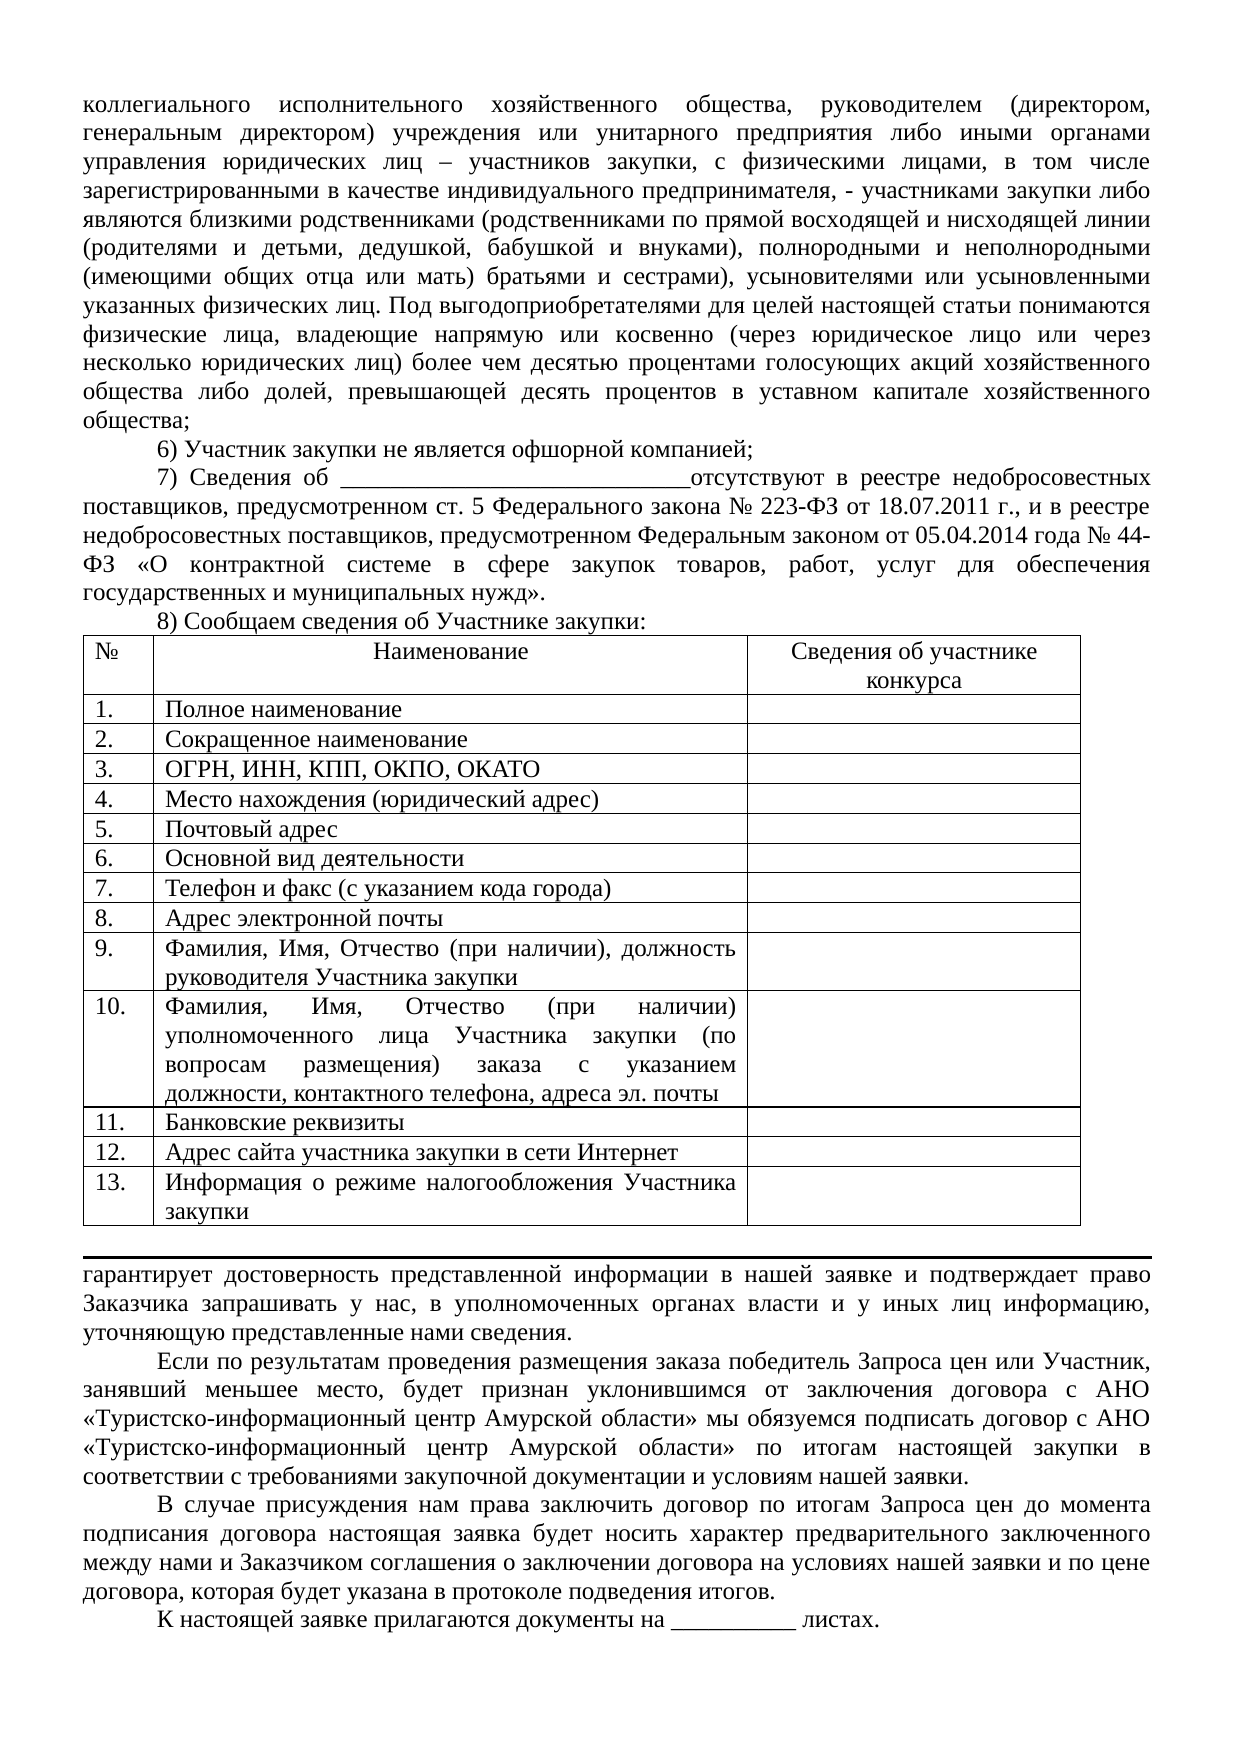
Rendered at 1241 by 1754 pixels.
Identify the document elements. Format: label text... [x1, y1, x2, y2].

table_header Сведения об участнике конкурса [748, 636, 1080, 693]
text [83, 89, 1152, 434]
table_cell [748, 1108, 1080, 1136]
text гарантирует достоверность представленной информации в нашей заявке и подтверждает право Заказчика запрашивать у нас, в уполномоченных органах власти и у иных лиц информацию, уточняющую представленные нами сведения. [83, 1259, 1152, 1346]
table_cell Фамилия, Имя, Отчество (при наличии), должность руководителя Участника закупки [154, 933, 747, 990]
table_cell 3. [84, 754, 153, 783]
table_cell Банковские реквизиты [154, 1108, 747, 1136]
table_header № [84, 636, 153, 693]
table_cell 12. [84, 1137, 153, 1166]
table_cell [748, 933, 1080, 990]
table_cell [748, 754, 1080, 783]
table_cell 4. [84, 784, 153, 813]
table_cell 9. [84, 933, 153, 990]
table_cell ОГРН, ИНН, КПП, ОКПО, ОКАТО [154, 754, 747, 783]
table_cell Фамилия, Имя, Отчество (при наличии) уполномоченного лица Участника закупки (по вопросам размещения) заказа с указанием должности, контактного телефона, адреса эл. почты [154, 991, 747, 1106]
table_cell 10. [84, 991, 153, 1106]
table_cell 7. [84, 873, 153, 902]
text 7) Сведения об ____________________________отсутствуют в реестре недобросовестных поставщиков, предусмотренном ст. 5 Федерального закона № 223-ФЗ от 18.07.2011 г., и в реестре недобросовестных поставщиков, предусмотренном Федеральным законом от 05.04.2014 года № 44-ФЗ «О контрактной системе в сфере закупок товаров, работ, услуг для обеспечения государственных и муниципальных нужд». [83, 462, 1152, 606]
table_cell Адрес сайта участника закупки в сети Интернет [154, 1137, 747, 1166]
table_cell Адрес электронной почты [154, 903, 747, 932]
table_cell Основной вид деятельности [154, 844, 747, 872]
table_cell [748, 695, 1080, 723]
table_cell 2. [84, 724, 153, 753]
text 8) Сообщаем сведения об Участнике закупки: [83, 606, 1152, 635]
table_cell Телефон и факс (с указанием кода города) [154, 873, 747, 902]
table_cell [748, 844, 1080, 872]
table_cell [748, 873, 1080, 902]
table_cell 6. [84, 844, 153, 872]
table_cell [748, 1167, 1080, 1224]
table_cell [748, 784, 1080, 813]
table_cell [748, 814, 1080, 842]
table_cell 13. [84, 1167, 153, 1224]
table_cell [748, 724, 1080, 753]
table_cell [748, 1137, 1080, 1166]
table_cell Почтовый адрес [154, 814, 747, 842]
text 6) Участник закупки не является офшорной компанией; [83, 434, 1152, 462]
table_cell [748, 991, 1080, 1106]
table_cell Место нахождения (юридический адрес) [154, 784, 747, 813]
table_cell 11. [84, 1108, 153, 1136]
table_cell 8. [84, 903, 153, 932]
text Если по результатам проведения размещения заказа победитель Запроса цен или Участник, занявший меньшее место, будет признан уклонившимся от заключения договора с АНО «Туристско-информационный центр Амурской области» мы обязуемся подписать договор с АНО «Туристско-информационный центр Амурской области» по итогам настоящей закупки в соответствии с требованиями закупочной документации и условиям нашей заявки. [83, 1346, 1152, 1489]
table_cell 5. [84, 814, 153, 842]
table_cell Сокращенное наименование [154, 724, 747, 753]
table_header Наименование [154, 636, 747, 693]
table_cell Полное наименование [154, 695, 747, 723]
table_cell 1. [84, 695, 153, 723]
text К настоящей заявке прилагаются документы на __________ листах. [83, 1604, 1152, 1633]
text В случае присуждения нам права заключить договор по итогам Запроса цен до момента подписания договора настоящая заявка будет носить характер предварительного заключенного между нами и Заказчиком соглашения о заключении договора на условиях нашей заявки и по цене договора, которая будет указана в протоколе подведения итогов. [83, 1489, 1152, 1604]
table_cell [748, 903, 1080, 932]
table_cell Информация о режиме налогообложения Участника закупки [154, 1167, 747, 1224]
